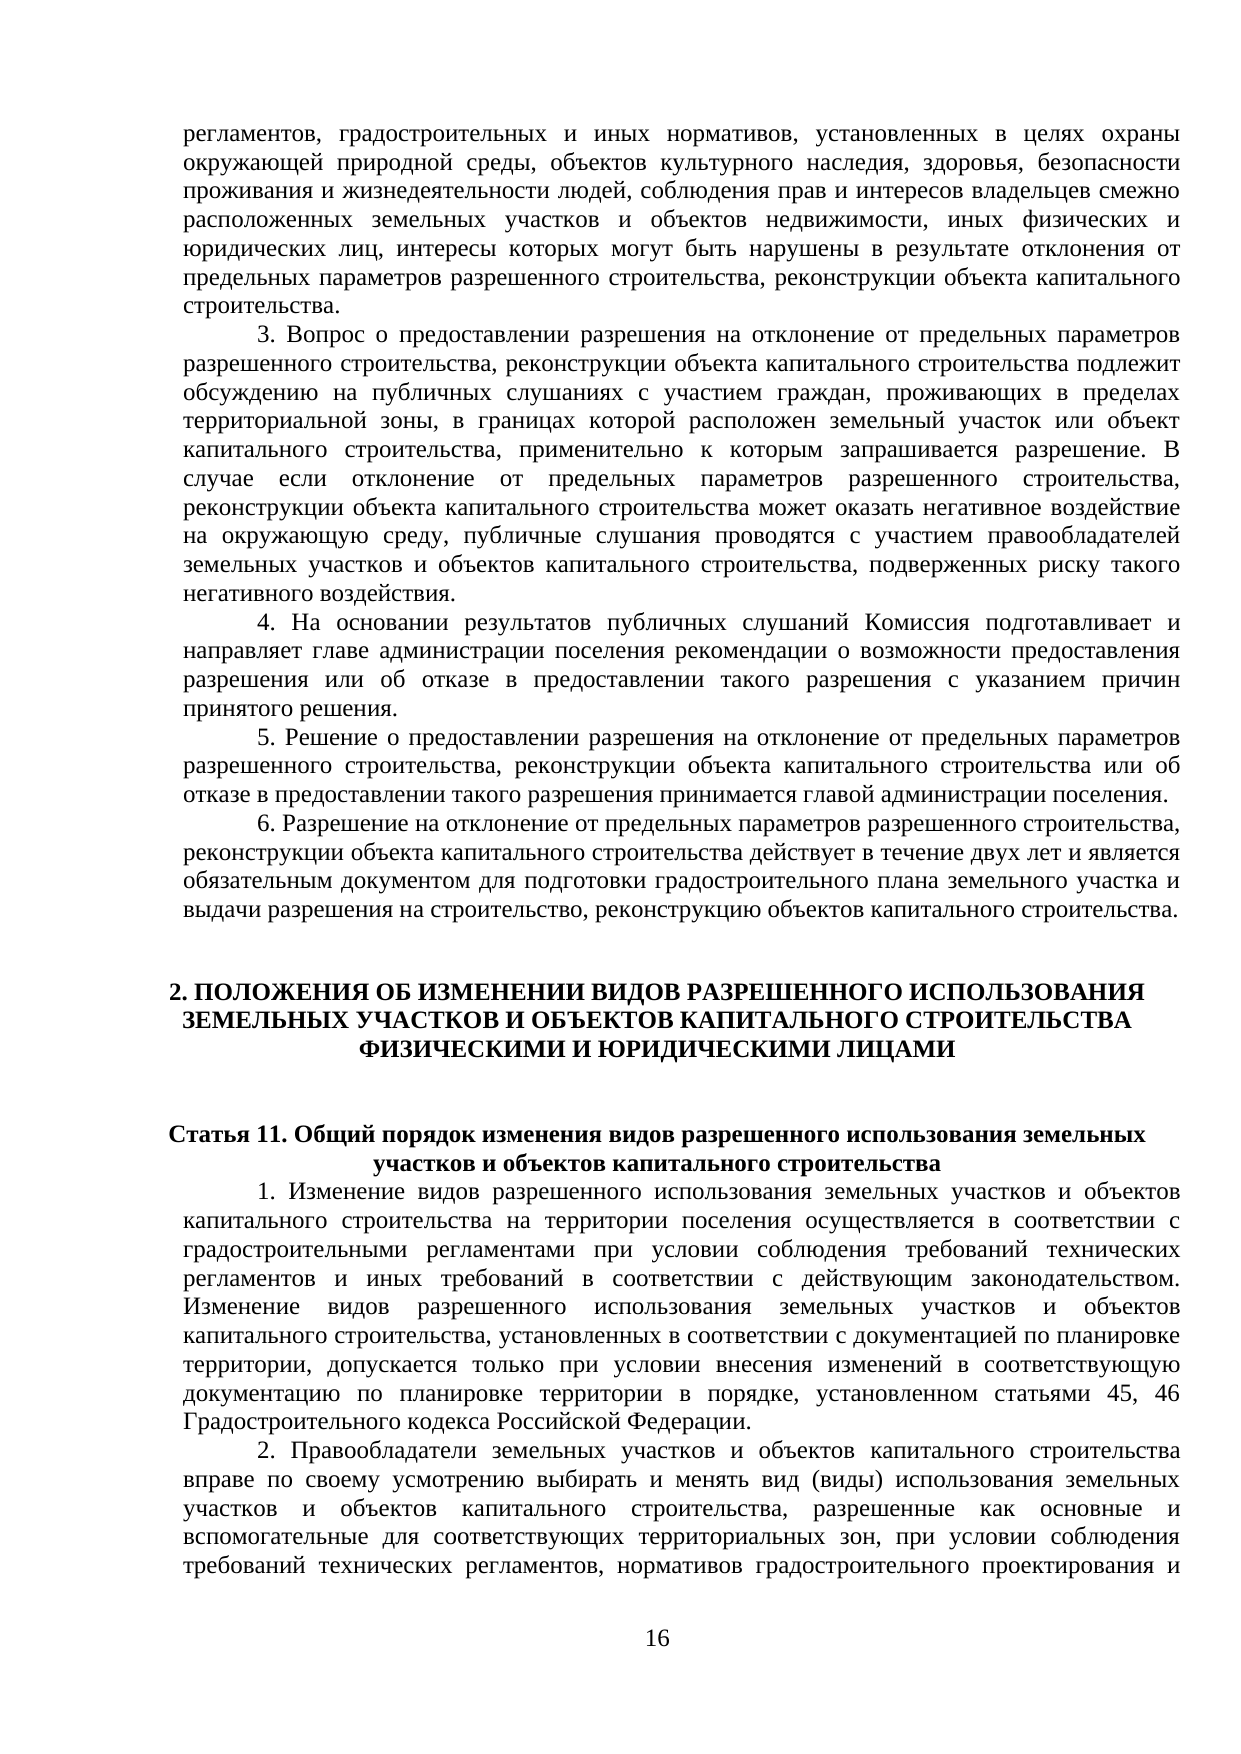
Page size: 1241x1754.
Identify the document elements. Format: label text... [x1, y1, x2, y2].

text 4. На основании результатов публичных слушаний Комиссия подготавливает и направляет главе администрации поселения рекомендации о возможности предоставления разрешения или об отказе в предоставлении такого разрешения с указанием причин принятого решения. [183, 607, 1181, 722]
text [183, 118, 1181, 319]
text 5. Решение о предоставлении разрешения на отклонение от предельных параметров разрешенного строительства, реконструкции объекта капитального строительства или об отказе в предоставлении такого разрешения принимается главой администрации поселения. [183, 722, 1181, 808]
subtitle Статья 11. Общий порядок изменения видов разрешенного использования земельных участков и объектов капитального строительства [133, 1119, 1181, 1176]
text 6. Разрешение на отклонение от предельных параметров разрешенного строительства, реконструкции объекта капитального строительства действует в течение двух лет и является обязательным документом для подготовки градостроительного плана земельного участка и выдачи разрешения на строительство, реконструкцию объектов капитального строительства. [183, 808, 1181, 923]
text 1. Изменение видов разрешенного использования земельных участков и объектов капитального строительства на территории поселения осуществляется в соответствии с градостроительными регламентами при условии соблюдения требований технических регламентов и иных требований в соответствии с действующим законодательством. Изменение видов разрешенного использования земельных участков и объектов капитального строительства, установленных в соответствии с документацией по планировке территории, допускается только при условии внесения изменений в соответствующую документацию по планировке территории в порядке, установленном статьями 45, 46 Градостроительного кодекса Российской Федерации. [183, 1176, 1181, 1435]
subtitle 2. ПОЛОЖЕНИЯ ОБ ИЗМЕНЕНИИ ВИДОВ РАЗРЕШЕННОГО ИСПОЛЬЗОВАНИЯ ЗЕМЕЛЬНЫХ УЧАСТКОВ И ОБЪЕКТОВ КАПИТАЛЬНОГО СТРОИТЕЛЬСТВА ФИЗИЧЕСКИМИ И ЮРИДИЧЕСКИМИ ЛИЦАМИ [133, 977, 1181, 1063]
text 3. Вопрос о предоставлении разрешения на отклонение от предельных параметров разрешенного строительства, реконструкции объекта капитального строительства подлежит обсуждению на публичных слушаниях с участием граждан, проживающих в пределах территориальной зоны, в границах которой расположен земельный участок или объект капитального строительства, применительно к которым запрашивается разрешение. В случае если отклонение от предельных параметров разрешенного строительства, реконструкции объекта капитального строительства может оказать негативное воздействие на окружающую среду, публичные слушания проводятся с участием правообладателей земельных участков и объектов капитального строительства, подверженных риску такого негативного воздействия. [183, 319, 1181, 607]
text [183, 1435, 1181, 1579]
